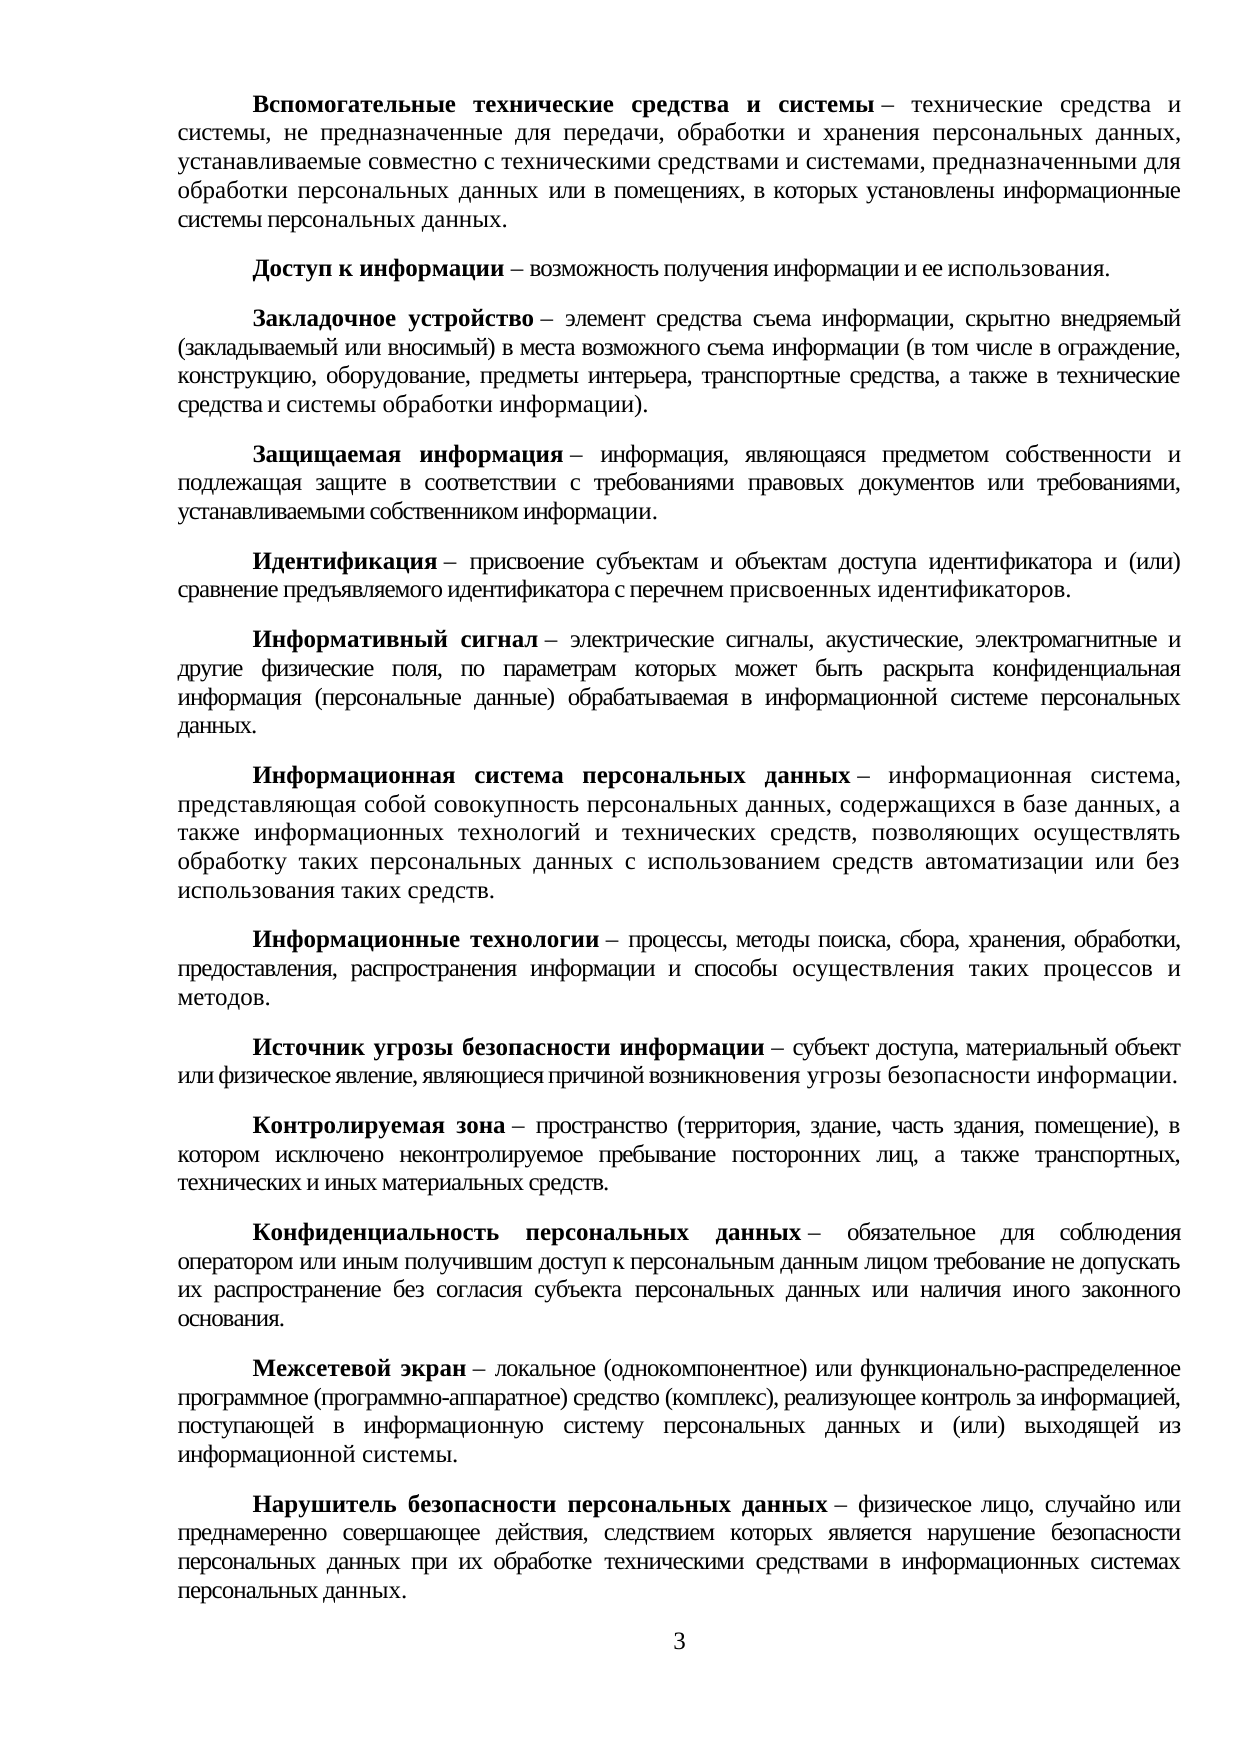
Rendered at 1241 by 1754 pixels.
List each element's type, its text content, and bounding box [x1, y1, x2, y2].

text Контролируемая зона – пространство (территория, здание, часть здания, помещение), в котором исключено неконтролируемое пребывание посторонних лиц, а также транспортных, технических и иных материальных средств. [177, 1110, 1181, 1196]
text Источник угрозы безопасности информации – субъект доступа, материальный объект или физическое явление, являющиеся причиной возникновения угрозы безопасности информации. [177, 1032, 1181, 1089]
text Нарушитель безопасности персональных данных – физическое лицо, случайно или преднамеренно совершающее действия, следствием которых является нарушение безопасности персональных данных при их обработке техническими средствами в информационных системах персональных данных. [177, 1489, 1181, 1604]
text Информационная система персональных данных – информационная система, представляющая собой совокупность персональных данных, содержащихся в базе данных, а также информационных технологий и технических средств, позволяющих осуществлять обработку таких персональных данных с использованием средств автоматизации или без использования таких средств. [177, 760, 1181, 904]
text Защищаемая информация – информация, являющаяся предметом собственности и подлежащая защите в соответствии с требованиями правовых документов или требованиями, устанавливаемыми собственником информации. [177, 439, 1181, 525]
text Вспомогательные технические средства и системы – технические средства и системы, не предназначенные для передачи, обработки и хранения персональных данных, устанавливаемые совместно с техническими средствами и системами, предназначенными для обработки персональных данных или в помещениях, в которых установлены информационные системы персональных данных. [177, 89, 1181, 232]
text Межсетевой экран – локальное (однокомпонентное) или функционально-распределенное программное (программно-аппаратное) средство (комплекс), реализующее контроль за информацией, поступающей в информационную систему персональных данных и (или) выходящей из информационной системы. [177, 1353, 1181, 1468]
text Конфиденциальность персональных данных – обязательное для соблюдения оператором или иным получившим доступ к персональным данным лицом требование не допускать их распространение без согласия субъекта персональных данных или наличия иного законного основания. [177, 1217, 1181, 1332]
text Информативный сигнал – электрические сигналы, акустические, электромагнитные и другие физические поля, по параметрам которых может быть раскрыта конфиденциальная информация (персональные данные) обрабатываемая в информационной системе персональных данных. [177, 624, 1181, 739]
text Информационные технологии – процессы, методы поиска, сбора, хранения, обработки, предоставления, распространения информации и способы осуществления таких процессов и методов. [177, 924, 1181, 1011]
text Закладочное устройство – элемент средства съема информации, скрытно внедряемый (закладываемый или вносимый) в места возможного съема информации (в том числе в ограждение, конструкцию, оборудование, предметы интерьера, транспортные средства, а также в технические средства и системы обработки информации). [177, 303, 1181, 418]
text Идентификация – присвоение субъектам и объектам доступа идентификатора и (или) сравнение предъявляемого идентификатора с перечнем присвоенных идентификаторов. [177, 546, 1181, 603]
text Доступ к информации – возможность получения информации и ее использования. [177, 253, 1181, 282]
